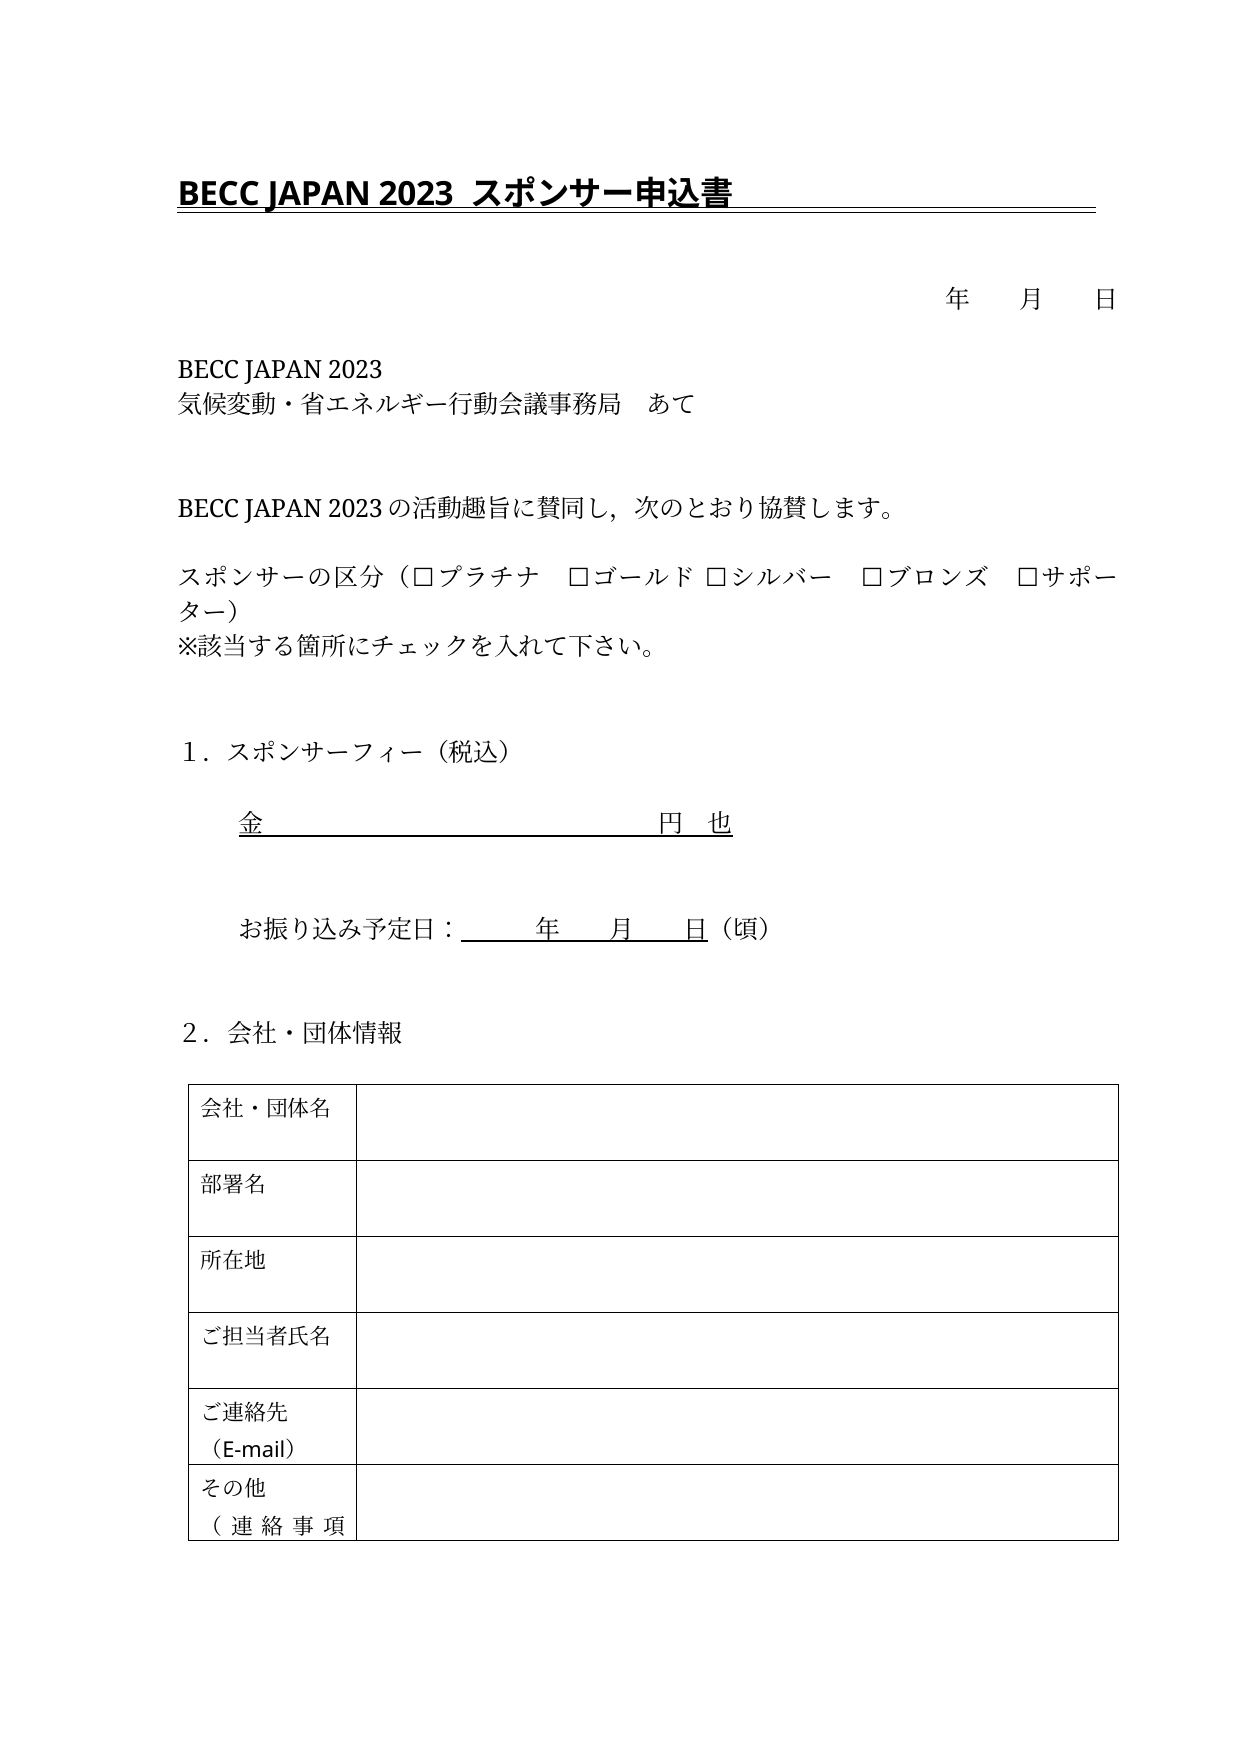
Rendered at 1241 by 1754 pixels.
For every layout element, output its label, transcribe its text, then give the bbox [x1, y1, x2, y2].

text スポンサーの区分（プラチナ ゴールド シルバー ブロンズ サポーター） [177, 559, 1118, 628]
table_cell 所在地 [189, 1237, 356, 1312]
table_cell [357, 1313, 1118, 1388]
table_cell その他 （連絡事項等） [189, 1465, 356, 1540]
text 金 円 也 [177, 804, 1118, 840]
text BECC JAPAN 2023 スポンサー申込書 [177, 177, 529, 207]
text BECC JAPAN 2023の活動趣旨に賛同し，次のとおり協賛します。 [177, 489, 1118, 524]
table_cell ご連絡先 （E-mail） [189, 1389, 356, 1464]
text BECC JAPAN 2023 [177, 351, 1118, 385]
text お振り込み予定日： 年 月 日（頃） [177, 911, 1118, 945]
table_cell [357, 1465, 1118, 1540]
text １．スポンサーフィー（税込） [177, 732, 1118, 768]
table_header [357, 1085, 1118, 1160]
table_cell [357, 1237, 1118, 1312]
table_header 会社・団体名 [189, 1085, 356, 1160]
text ※該当する箇所にチェックを入れて下さい。 [177, 628, 1118, 663]
text BECC JAPAN 2023 スポンサー申込書 [271, 177, 1118, 212]
text 年 月 日 [177, 281, 1118, 316]
text 気候変動・省エネルギー行動会議事務局 あて [177, 385, 1118, 420]
table_cell 部署名 [189, 1161, 356, 1236]
text ２．会社・団体情報 [177, 1015, 1118, 1049]
table_cell [357, 1389, 1118, 1464]
table_cell ご担当者氏名 [189, 1313, 356, 1388]
table_cell [357, 1161, 1118, 1236]
